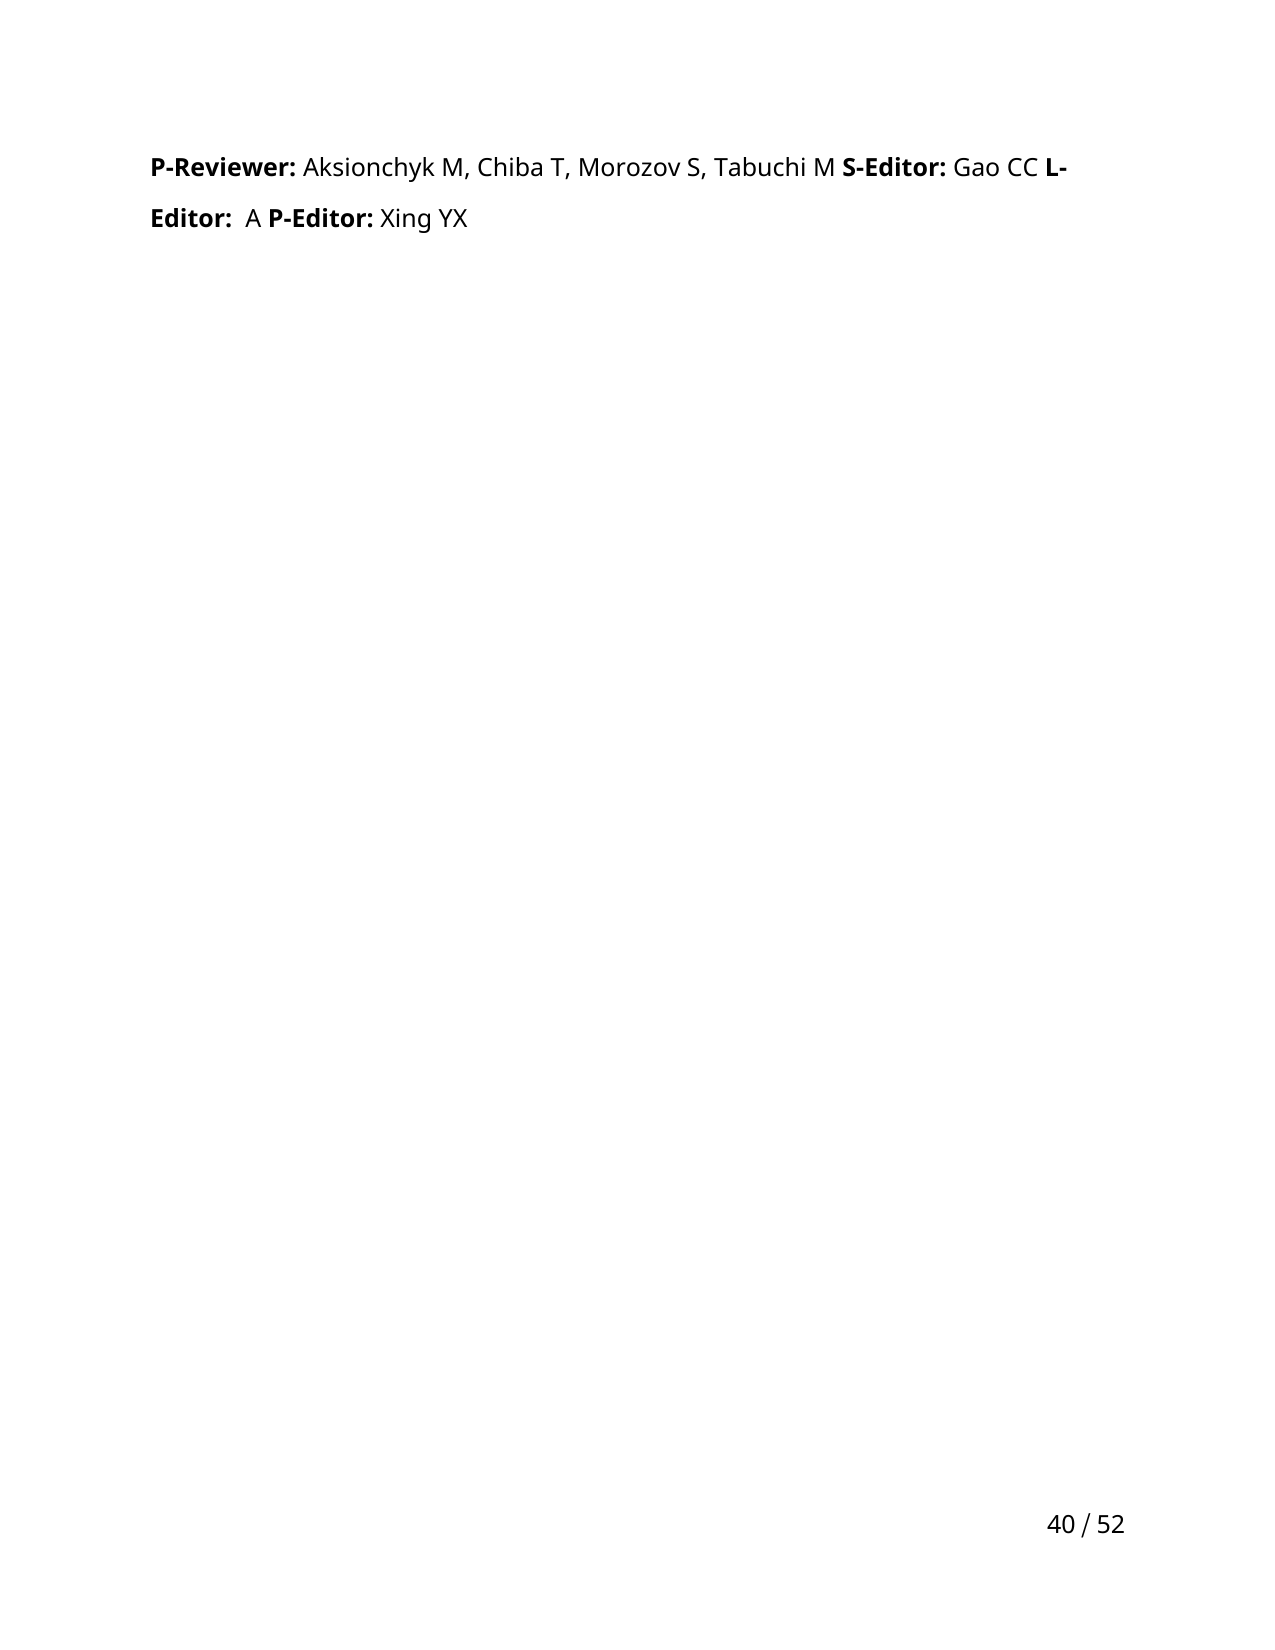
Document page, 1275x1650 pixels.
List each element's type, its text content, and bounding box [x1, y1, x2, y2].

text P-Reviewer: Aksionchyk M, Chiba T, Morozov S, Tabuchi M S-Editor: Gao CC L-Editor: A P-Editor: Xing YX [150, 150, 1125, 235]
